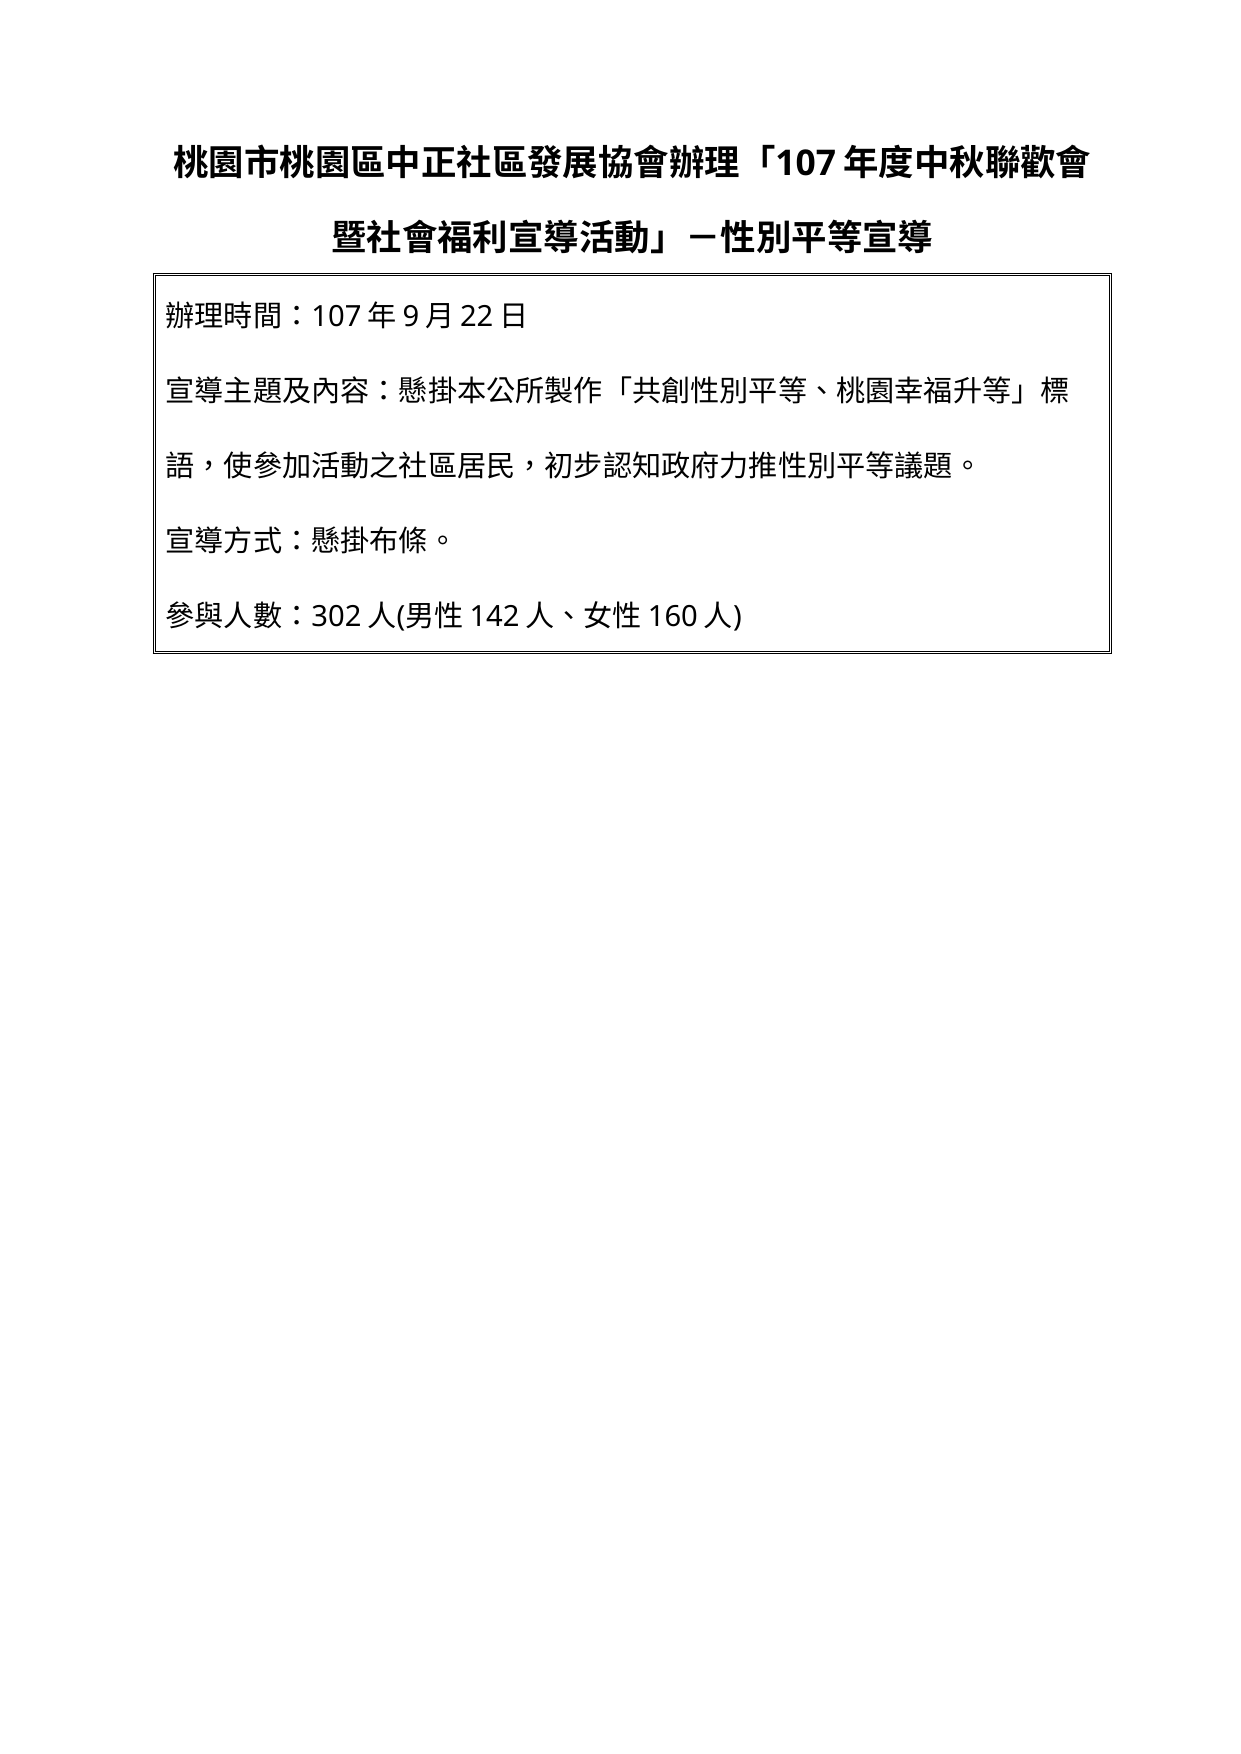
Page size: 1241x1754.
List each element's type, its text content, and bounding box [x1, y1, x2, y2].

table_header 辦理時間：107年9月22日 宣導主題及內容：懸掛本公所製作「共創性別平等、桃園幸福升等」標語，使參加活動之社區居民，初步認知政府力推性別平等議題。 宣導方式：懸掛布條。 參與人數：302人(男性142人、女性160人) [156, 276, 1109, 651]
text 桃園市桃園區中正社區發展協會辦理「107年度中秋聯歡會暨社會福利宣導活動」－性別平等宣導 [165, 123, 1098, 273]
